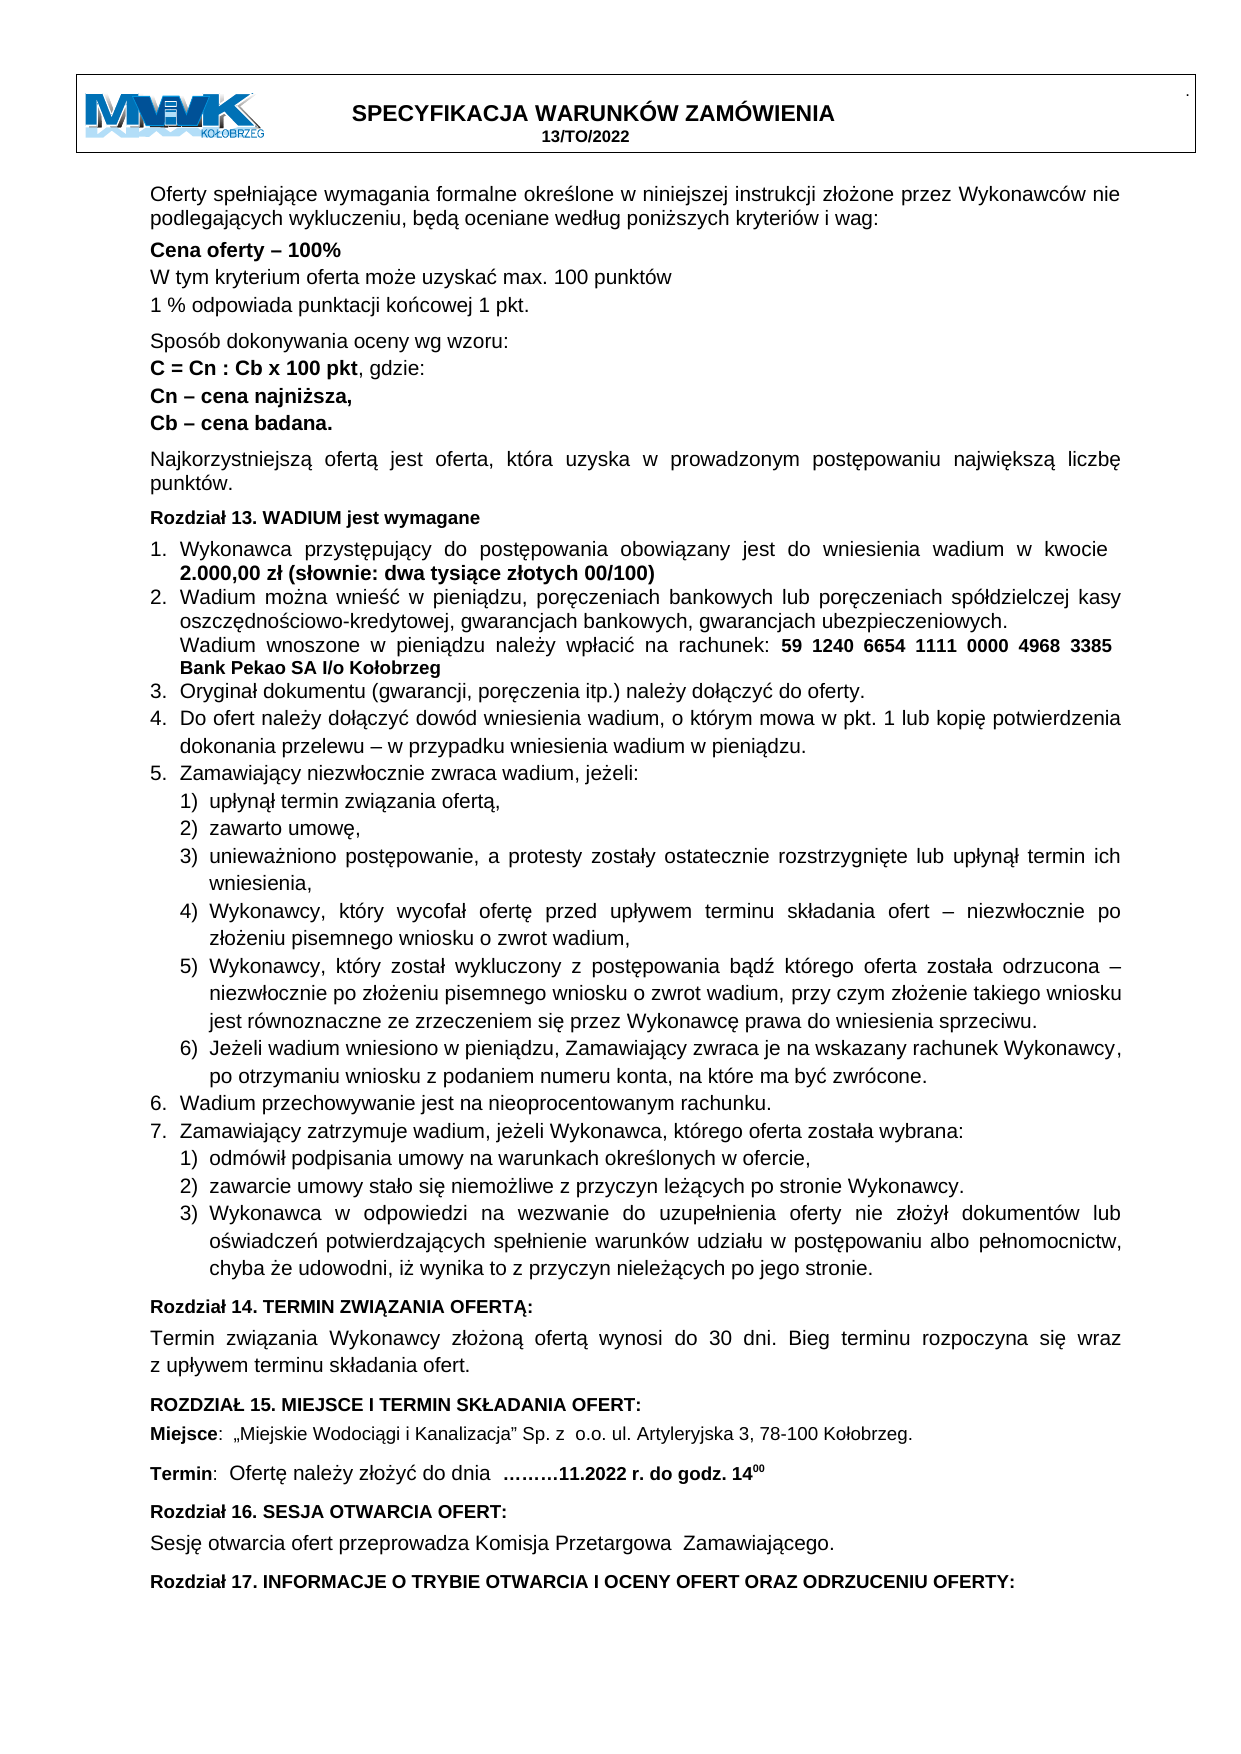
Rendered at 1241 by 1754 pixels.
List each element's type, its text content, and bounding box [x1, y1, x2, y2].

list Oryginał dokumentu (gwarancji, poręczenia itp.) należy dołączyć do oferty. [150, 678, 1122, 702]
list Zamawiający niezwłocznie zwraca wadium, jeżeli: [150, 761, 1122, 785]
list Wadium można wnieść w pieniądzu, poręczeniach bankowych lub poręczeniach spółdzielczej kasy oszczędnościowo-kredytowej, gwarancjach bankowych, gwarancjach ubezpieczeniowych. [150, 585, 1122, 633]
text Sesję otwarcia ofert przeprowadza Komisja Przetargowa Zamawiającego. [150, 1530, 1122, 1554]
text Cn – cena najniższa, [150, 383, 1122, 407]
list Wykonawca przystępujący do postępowania obowiązany jest do wniesienia wadium w kwocie 2.000,00 zł (słownie: dwa tysiące złotych 00/100) [150, 537, 1122, 585]
text Cb – cena badana. [150, 411, 1122, 435]
text Rozdział 13. WADIUM jest wymagane [150, 507, 1122, 529]
list zawarto umowę, [179, 816, 1122, 840]
list zawarcie umowy stało się niemożliwe z przyczyn leżących po stronie Wykonawcy. [179, 1173, 1122, 1197]
list Wykonawcy, który wycofał ofertę przed upływem terminu składania ofert – niezwłocznie po złożeniu pisemnego wniosku o zwrot wadium, [179, 898, 1122, 950]
list upłynął termin związania ofertą, [179, 788, 1122, 812]
list Wykonawca w odpowiedzi na wezwanie do uzupełnienia oferty nie złożył dokumentów lub oświadczeń potwierdzających spełnienie warunków udziału w postępowaniu albo pełnomocnictw, chyba że udowodni, iż wynika to z przyczyn nieleżących po jego stronie. [179, 1201, 1122, 1280]
list Zamawiający zatrzymuje wadium, jeżeli Wykonawca, którego oferta została wybrana: [150, 1118, 1122, 1142]
text ROZDZIAŁ 15. MIEJSCE I TERMIN SKŁADANIA OFERT: [150, 1393, 1122, 1415]
list Miejsce: „Miejskie Wodociągi i Kanalizacja” Sp. z o.o. ul. Artyleryjska 3, 78-100 Kołobrzeg. [150, 1423, 1122, 1445]
list Do ofert należy dołączyć dowód wniesienia wadium, o którym mowa w pkt. 1 lub kopię potwierdzenia dokonania przelewu – w przypadku wniesienia wadium w pieniądzu. [150, 706, 1122, 757]
list Wykonawcy, który został wykluczony z postępowania bądź którego oferta została odrzucona – niezwłocznie po złożeniu pisemnego wniosku o zwrot wadium, przy czym złożenie takiego wniosku jest równoznaczne ze zrzeczeniem się przez Wykonawcę prawa do wniesienia sprzeciwu. [179, 953, 1122, 1032]
text Rozdział 14. TERMIN ZWIĄZANIA OFERTĄ: [150, 1296, 1122, 1317]
text 1 % odpowiada punktacji końcowej 1 pkt. [150, 293, 1122, 317]
text Rozdział 16. SESJA OTWARCIA OFERT: [150, 1501, 1122, 1522]
text Najkorzystniejszą ofertą jest oferta, która uzyska w prowadzonym postępowaniu największą liczbę punktów. [150, 447, 1122, 495]
list Wadium przechowywanie jest na nieoprocentowanym rachunku. [150, 1091, 1122, 1115]
text Wadium wnoszone w pieniądzu należy wpłacić na rachunek: 59 1240 6654 1111 0000 4968 3385 Bank Pekao SA I/o Kołobrzeg [179, 633, 1122, 678]
list odmówił podpisania umowy na warunkach określonych w ofercie, [179, 1146, 1122, 1170]
text Rozdział 17. INFORMACJE O TRYBIE OTWARCIA I OCENY OFERT ORAZ ODRZUCENIU OFERTY: [150, 1570, 1122, 1592]
text Cena oferty – 100% [150, 238, 1122, 262]
text Termin związania Wykonawcy złożoną ofertą wynosi do 30 dni. Bieg terminu rozpoczyna się wraz z upływem terminu składania ofert. [150, 1326, 1122, 1377]
list unieważniono postępowanie, a protesty zostały ostatecznie rozstrzygnięte lub upłynął termin ich wniesienia, [179, 843, 1122, 895]
list Jeżeli wadium wniesiono w pieniądzu, Zamawiający zwraca je na wskazany rachunek Wykonawcy, po otrzymaniu wniosku z podaniem numeru konta, na które ma być zwrócone. [179, 1036, 1122, 1087]
text C = Cn : Cb x 100 pkt, gdzie: [150, 356, 1122, 380]
text W tym kryterium oferta może uzyskać max. 100 punktów [150, 265, 1122, 289]
list Termin: Ofertę należy złożyć do dnia ………11.2022 r. do godz. 1400 [150, 1461, 1122, 1484]
text Sposób dokonywania oceny wg wzoru: [150, 328, 1122, 352]
text Oferty spełniające wymagania formalne określone w niniejszej instrukcji złożone przez Wykonawców nie podlegających wykluczeniu, będą oceniane według poniższych kryteriów i wag: [150, 181, 1122, 229]
